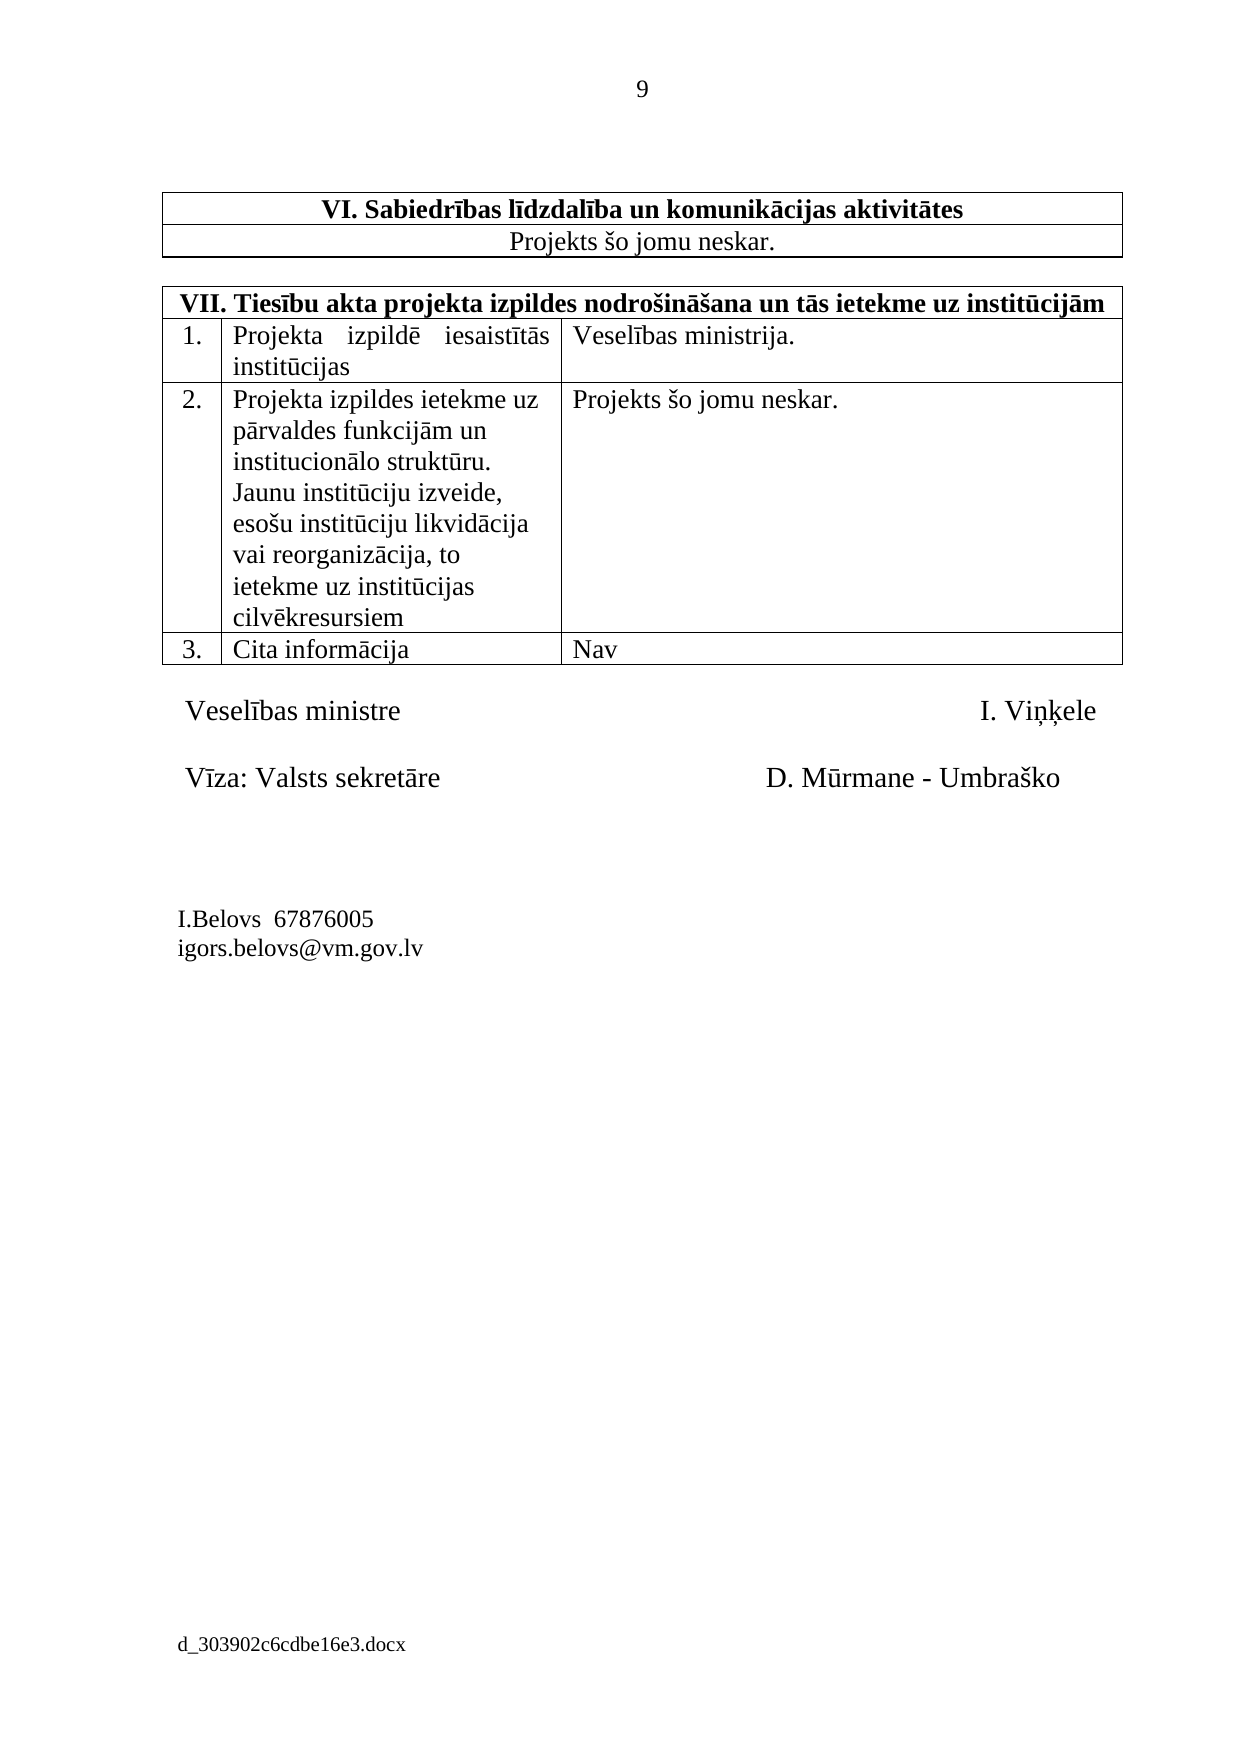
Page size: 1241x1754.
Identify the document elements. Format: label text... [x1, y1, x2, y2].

table_cell 1. [163, 319, 221, 382]
table_cell Nav [562, 633, 1122, 664]
table_cell Projekts šo jomu neskar. [163, 225, 1122, 256]
text Vīza: Valsts sekretāre D. Mūrmane - Umbraško [177, 760, 1107, 794]
table_cell Projekts šo jomu neskar. [562, 383, 1122, 632]
text igors.belovs@vm.gov.lv [177, 933, 1107, 962]
text I.Belovs 67876005 [177, 904, 1107, 933]
table_cell 2. [163, 383, 221, 632]
table_cell 3. [163, 633, 221, 664]
table_header VI. Sabiedrības līdzdalība un komunikācijas aktivitātes [163, 193, 1122, 224]
table_cell Veselības ministrija. [562, 319, 1122, 382]
table_header VII. Tiesību akta projekta izpildes nodrošināšana un tās ietekme uz institūcijām [163, 287, 1122, 318]
table_cell Projekta izpildē iesaistītās institūcijas [222, 319, 561, 382]
table_cell Projekta izpildes ietekme uz pārvaldes funkcijām un institucionālo struktūru. Jaunu institūciju izveide, esošu institūciju likvidācija vai reorganizācija, to ietekme uz institūcijas cilvēkresursiem [222, 383, 561, 632]
table_cell Cita informācija [222, 633, 561, 664]
text Veselības ministre I. Viņķele [177, 693, 1107, 727]
